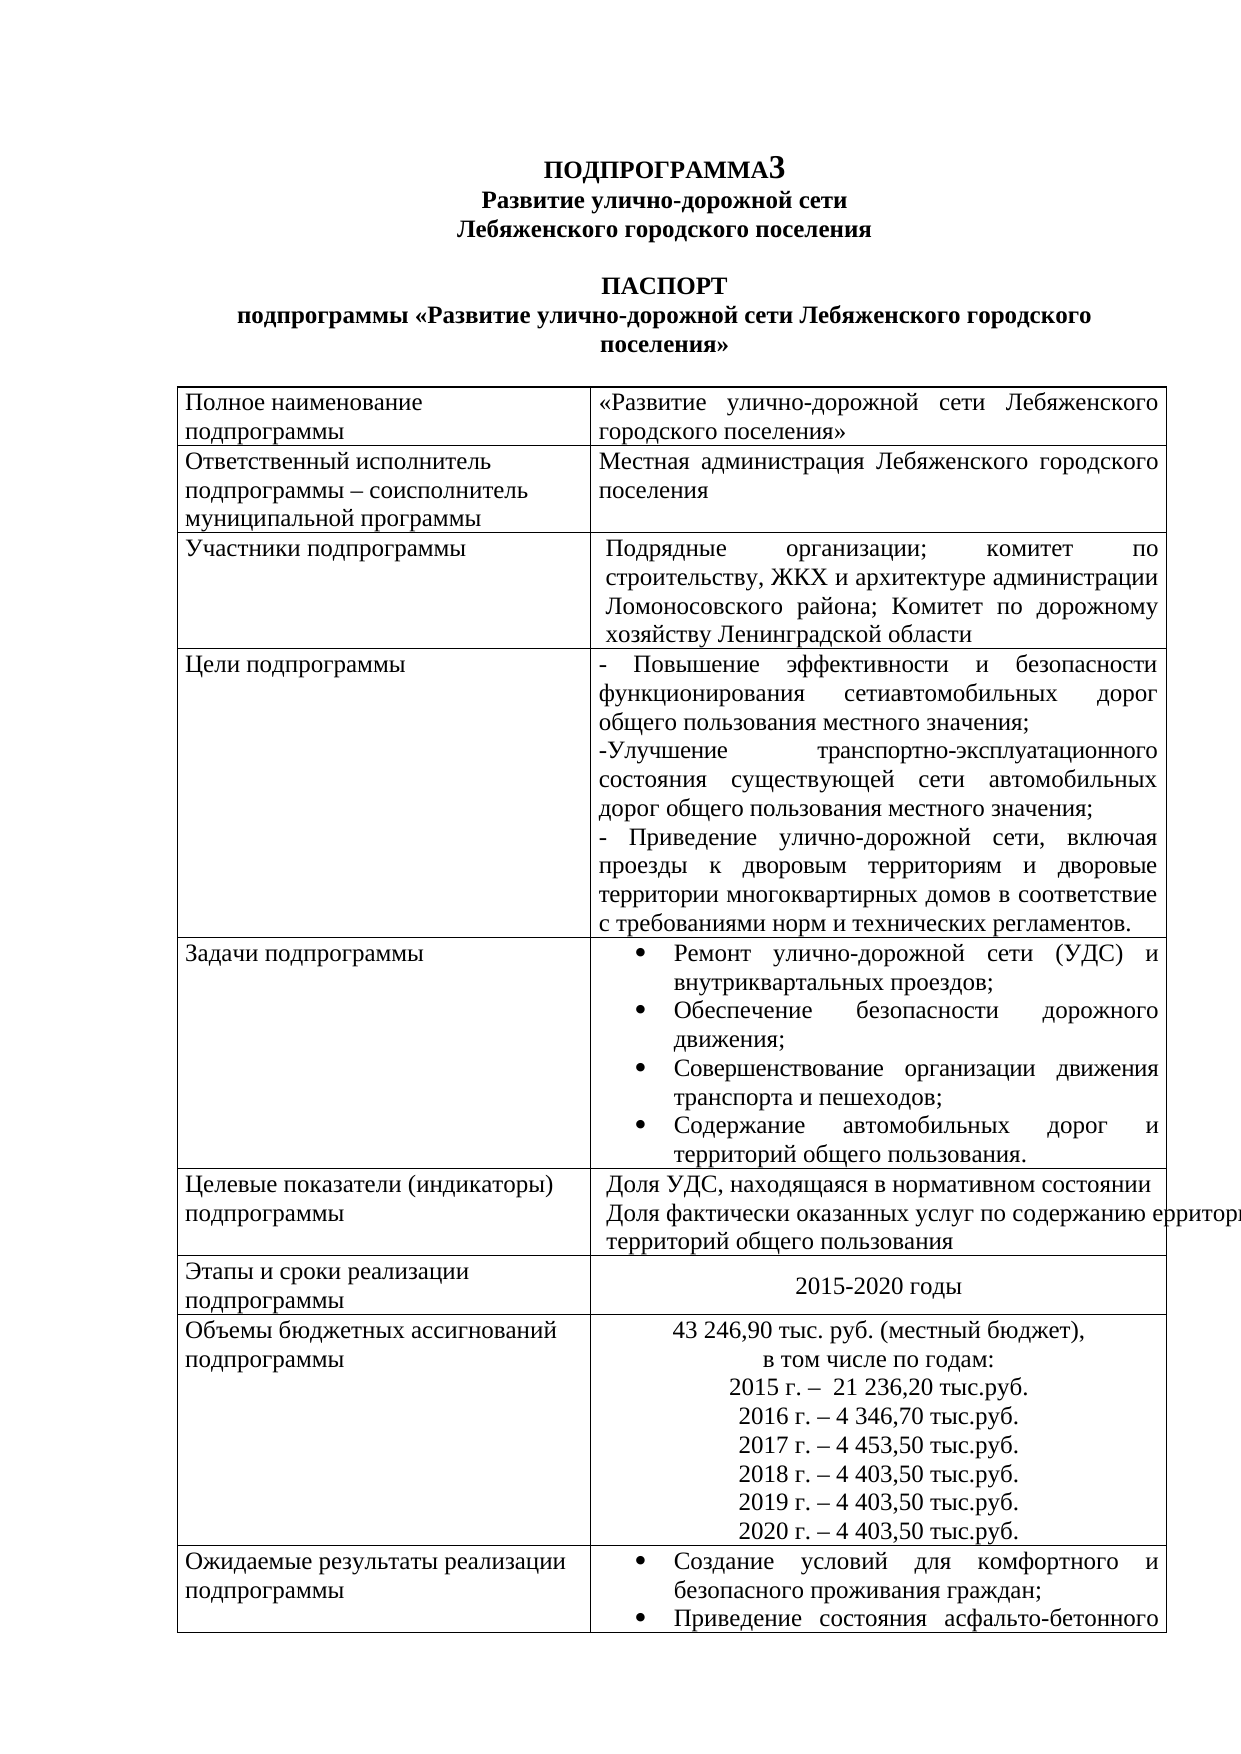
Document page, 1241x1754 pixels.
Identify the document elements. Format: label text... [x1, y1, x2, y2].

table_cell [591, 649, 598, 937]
text Лебяженского городского поселения [177, 214, 1152, 243]
table_cell 43 246,90 тыс. руб. (местный бюджет), в том числе по годам: 2015 г. – 21 236,20 тыс.руб. 2016 г. – 4 346,70 тыс.руб. 2017 г. – 4 453,50 тыс.руб. 2018 г. – 4 403,50 тыс.руб. 2019 г. – 4 403,50 тыс.руб. 2020 г. – 4 403,50 тыс.руб. [591, 1315, 1166, 1545]
table_cell Местная администрация Лебяженского городского поселения [591, 446, 1166, 532]
table_cell Участники подпрограммы [178, 533, 590, 648]
table_cell Ответственный исполнитель подпрограммы – соисполнитель муниципальной программы [178, 446, 590, 532]
table_header Полное наименование подпрограммы [178, 388, 590, 445]
table_header «Развитие улично-дорожной сети Лебяженского городского поселения» [591, 388, 1166, 445]
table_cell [178, 1546, 590, 1632]
text подпрограммы «Развитие улично-дорожной сети Лебяженского городского поселения» [177, 300, 1152, 358]
table_cell Цели подпрограммы [178, 649, 590, 937]
text ПОДПРОГРАММА3 [177, 147, 1152, 185]
table_cell 2015-2020 годы [591, 1256, 1166, 1314]
text Развитие улично-дорожной сети [177, 185, 1152, 214]
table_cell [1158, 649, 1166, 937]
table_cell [591, 1546, 1166, 1632]
table_cell [591, 1169, 1166, 1255]
table_cell Целевые показатели (индикаторы) подпрограммы [178, 1169, 590, 1255]
table_cell Подрядные организации; комитет по строительству, ЖКХ и архитектуре администрации Ломоносовского района; Комитет по дорожному хозяйству Ленинградской области [591, 533, 1166, 648]
table_cell Этапы и сроки реализации подпрограммы [178, 1256, 590, 1314]
table_cell Объемы бюджетных ассигнований подпрограммы [178, 1315, 590, 1545]
text ПАСПОРТ [177, 271, 1152, 300]
table_cell Ремонт улично-дорожной сети (УДС) и внутриквартальных проездов; Обеспечение безопасности дорожного движения; Совершенствование организации движения транспорта и пешеходов; Содержание автомобильных дорог и территорий общего пользования. [591, 938, 1166, 1168]
table_cell Задачи подпрограммы [178, 938, 590, 1168]
